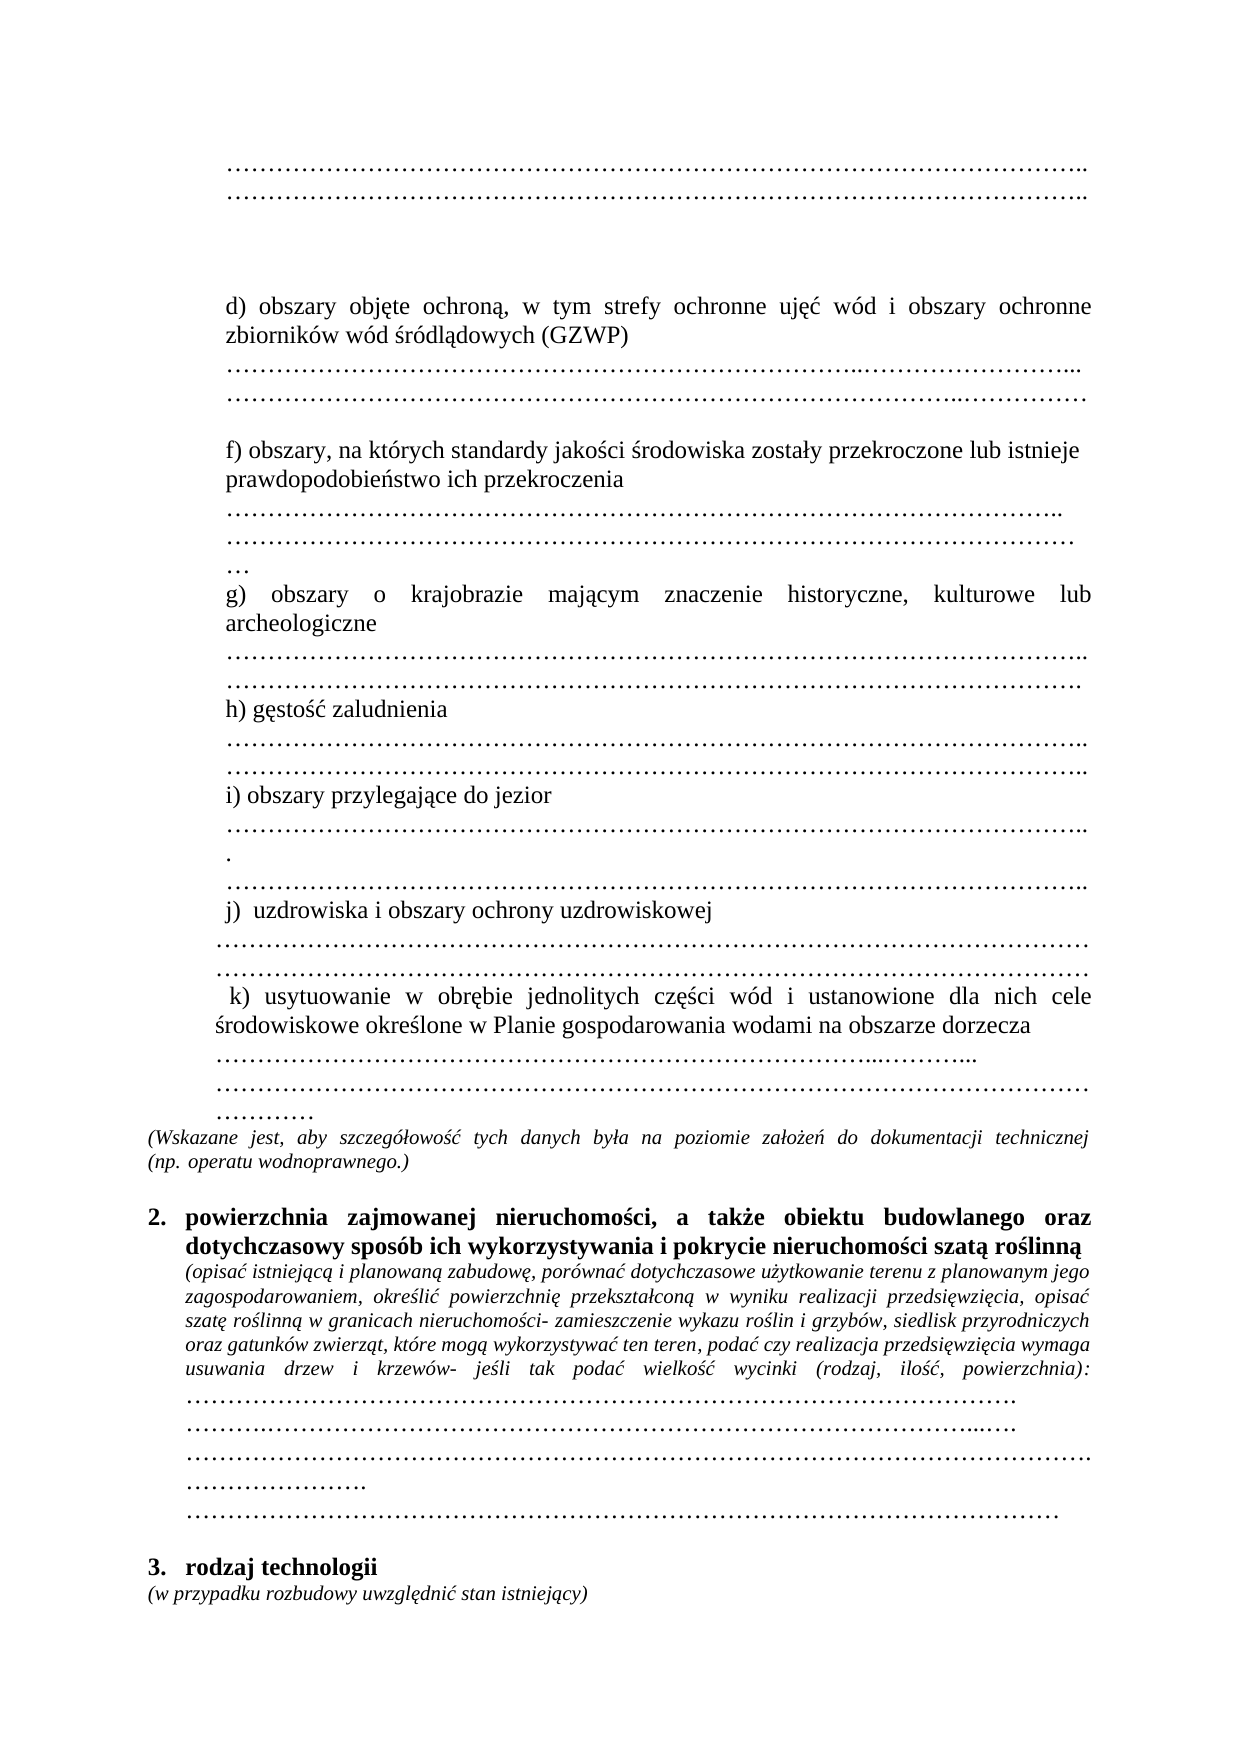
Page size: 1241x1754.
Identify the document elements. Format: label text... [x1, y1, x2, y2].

text h) gęstość zaludnienia [225, 694, 1093, 723]
text ………………………………………………………………………………………….. [225, 176, 1093, 205]
text (Wskazane jest, aby szczegółowość tych danych była na poziomie założeń do dokumentacji technicznej (np. operatu wodnoprawnego.) [148, 1125, 1093, 1173]
text ………………………………………………………………………………………..…………………………………………………………………………………………… [225, 493, 1093, 579]
text f) obszary, na których standardy jakości środowiska zostały przekroczone lub istnieje prawdopodobieństwo ich przekroczenia [225, 435, 1093, 493]
text …………………………………………………………………………………………...………………………………………………………………………………………….. [225, 809, 1093, 895]
list (opisać istniejącą i planowaną zabudowę, porównać dotychczasowe użytkowanie terenu z planowanym jego zagospodarowaniem, określić powierzchnię przekształconą w wyniku realizacji przedsięwzięcia, opisać szatę roślinną w granicach nieruchomości- zamieszczenie wykazu roślin i grzybów, siedlisk przyrodniczych oraz gatunków zwierząt, które mogą wykorzystywać ten teren, podać czy realizacja przedsięwzięcia wymaga usuwania drzew i krzewów- jeśli tak podać wielkość wycinki (rodzaj, ilość, powierzchnia): ……………………………………………………………………………………….……….…………………………………………………………………………...….……………………………………………………………………………………………….………………….…………………………………………………………………………………………… [185, 1259, 1093, 1523]
text …………………………………………………………………………………………..………………………………………………………………………………………….. [225, 723, 1093, 780]
list ………………………………………………………………………………………………………………………………………………………………………………………… [215, 924, 1093, 981]
list rodzaj technologii [148, 1552, 1093, 1581]
text d) obszary objęte ochroną, w tym strefy ochronne ujęć wód i obszary ochronne zbiorników wód śródlądowych (GZWP) [225, 291, 1093, 349]
text (w przypadku rozbudowy uwzględnić stan istniejący) [148, 1581, 1093, 1605]
text i) obszary przylegające do jezior [225, 780, 1093, 809]
text g) obszary o krajobrazie mającym znaczenie historyczne, kulturowe lub archeologiczne [225, 579, 1093, 636]
list powierzchnia zajmowanej nieruchomości, a także obiektu budowlanego oraz dotychczasowy sposób ich wykorzystywania i pokrycie nieruchomości szatą roślinną [148, 1202, 1093, 1259]
text ………………………………………………………………………………………….. [225, 148, 1093, 176]
list k) usytuowanie w obrębie jednolitych części wód i ustanowione dla nich cele środowiskowe określone w Planie gospodarowania wodami na obszarze dorzecza [215, 981, 1093, 1039]
text j) uzdrowiska i obszary ochrony uzdrowiskowej [225, 895, 1093, 924]
text …………………………………………………………………..……………………...……………………………………………………………………………..…………… [225, 349, 1093, 406]
list ……………………………………………………………………...………...……………………………………………………………………………………………………… [215, 1039, 1093, 1125]
text …………………………………………………………………………………………..…………………………………………………………………………………………. [225, 636, 1093, 694]
